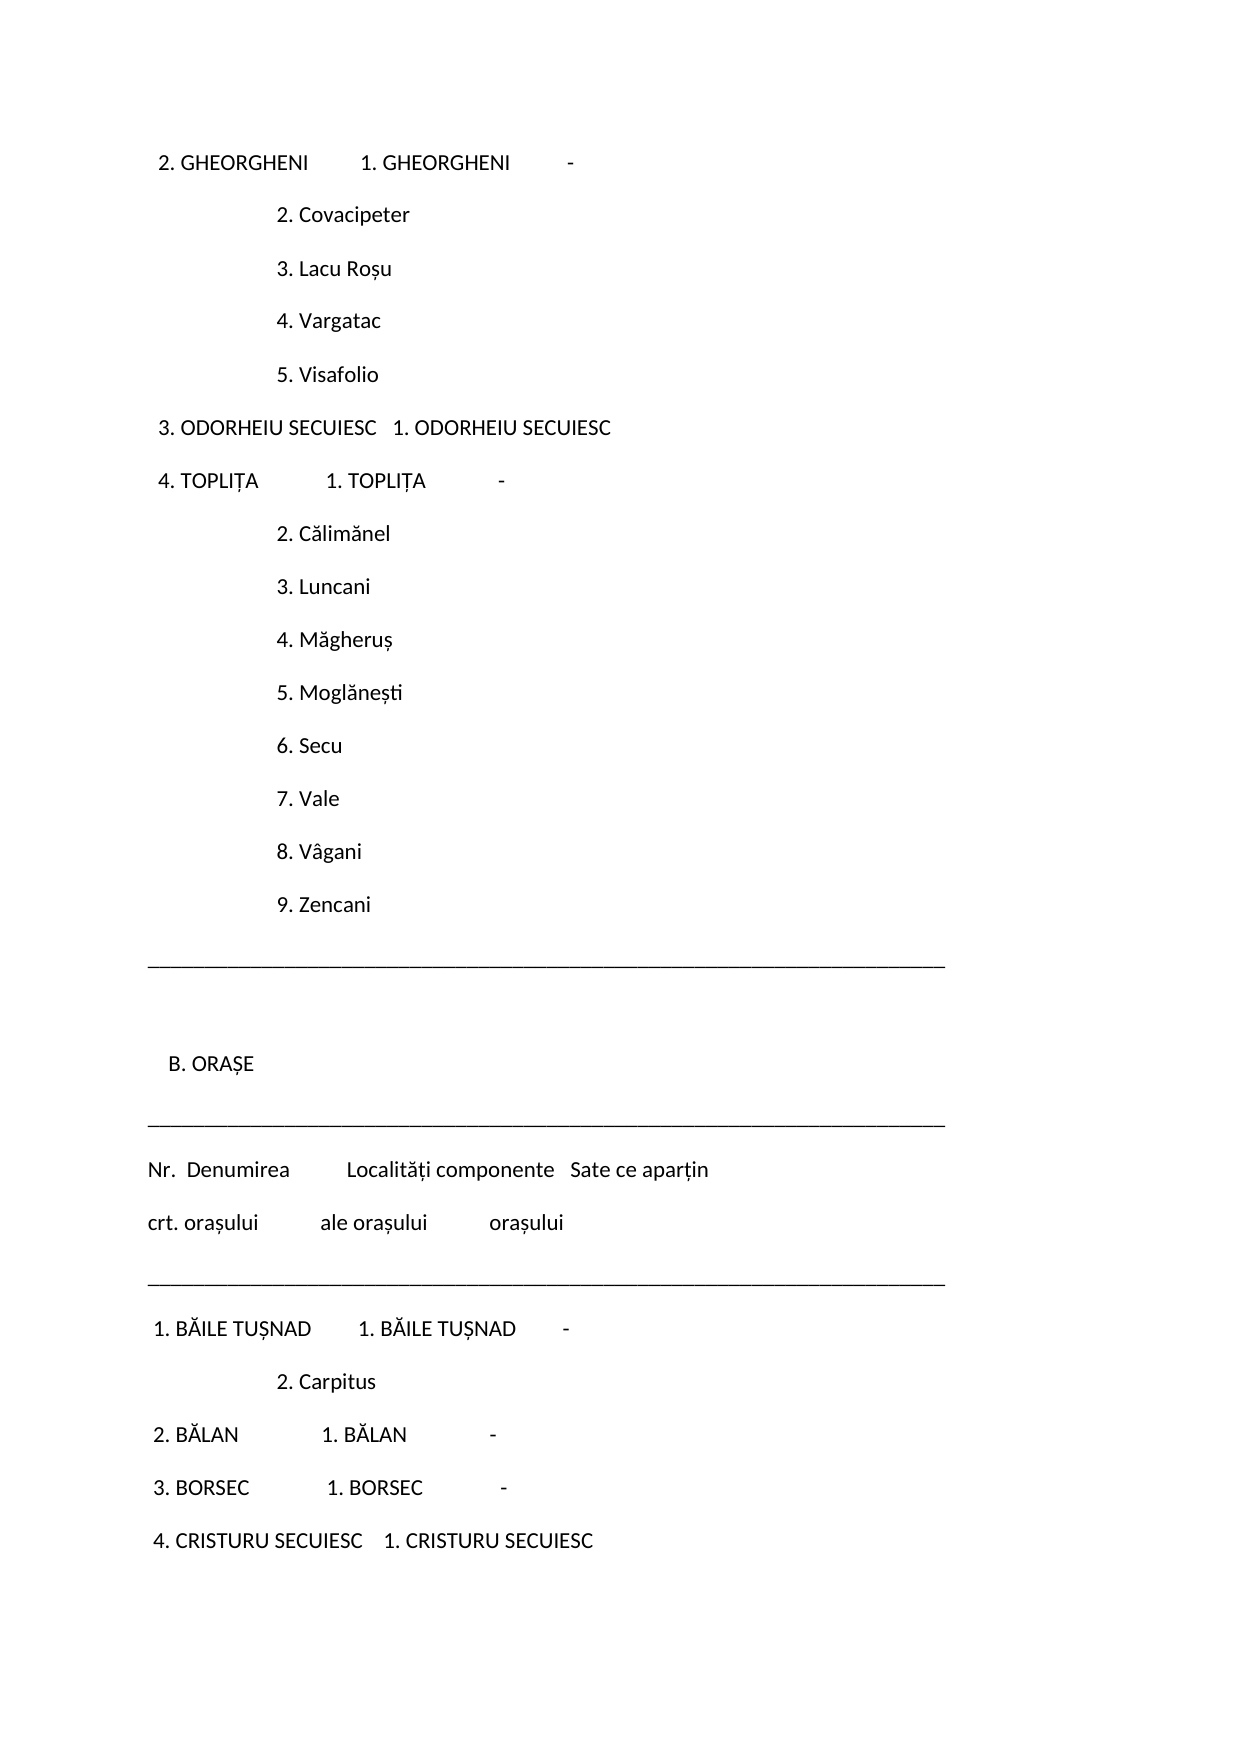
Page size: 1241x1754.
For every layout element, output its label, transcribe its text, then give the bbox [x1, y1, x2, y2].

text 2. GHEORGHENI 1. GHEORGHENI - [148, 148, 1093, 176]
text 2. BĂLAN 1. BĂLAN - [148, 1420, 1093, 1448]
text 5. Visafolio [148, 360, 1093, 388]
text B. ORAŞE [148, 1049, 1093, 1077]
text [148, 1261, 1093, 1289]
text 3. BORSEC 1. BORSEC - [148, 1473, 1093, 1501]
text 9. Zencani [148, 890, 1093, 918]
text crt. oraşului ale oraşului oraşului [148, 1208, 1093, 1236]
text 3. ODORHEIU SECUIESC 1. ODORHEIU SECUIESC [148, 413, 1093, 441]
text 4. TOPLIŢA 1. TOPLIŢA - [148, 466, 1093, 494]
text 3. Lacu Roşu [148, 254, 1093, 282]
text 4. Măgheruş [148, 625, 1093, 653]
text 1. BĂILE TUŞNAD 1. BĂILE TUŞNAD - [148, 1314, 1093, 1342]
text 5. Moglăneşti [148, 678, 1093, 706]
text 6. Secu [148, 731, 1093, 759]
text 3. Luncani [148, 572, 1093, 600]
text 2. Carpitus [148, 1367, 1093, 1395]
text 2. Covacipeter [148, 201, 1093, 229]
text ______________________________________________________________________ [148, 943, 1093, 971]
text ______________________________________________________________________ [148, 1102, 1093, 1130]
text 4. Vargatac [148, 307, 1093, 335]
text 4. CRISTURU SECUIESC 1. CRISTURU SECUIESC [148, 1526, 1093, 1554]
text 7. Vale [148, 784, 1093, 812]
text Nr. Denumirea Localităţi componente Sate ce aparţin [148, 1155, 1093, 1183]
text 8. Vâgani [148, 837, 1093, 865]
text 2. Călimănel [148, 519, 1093, 547]
